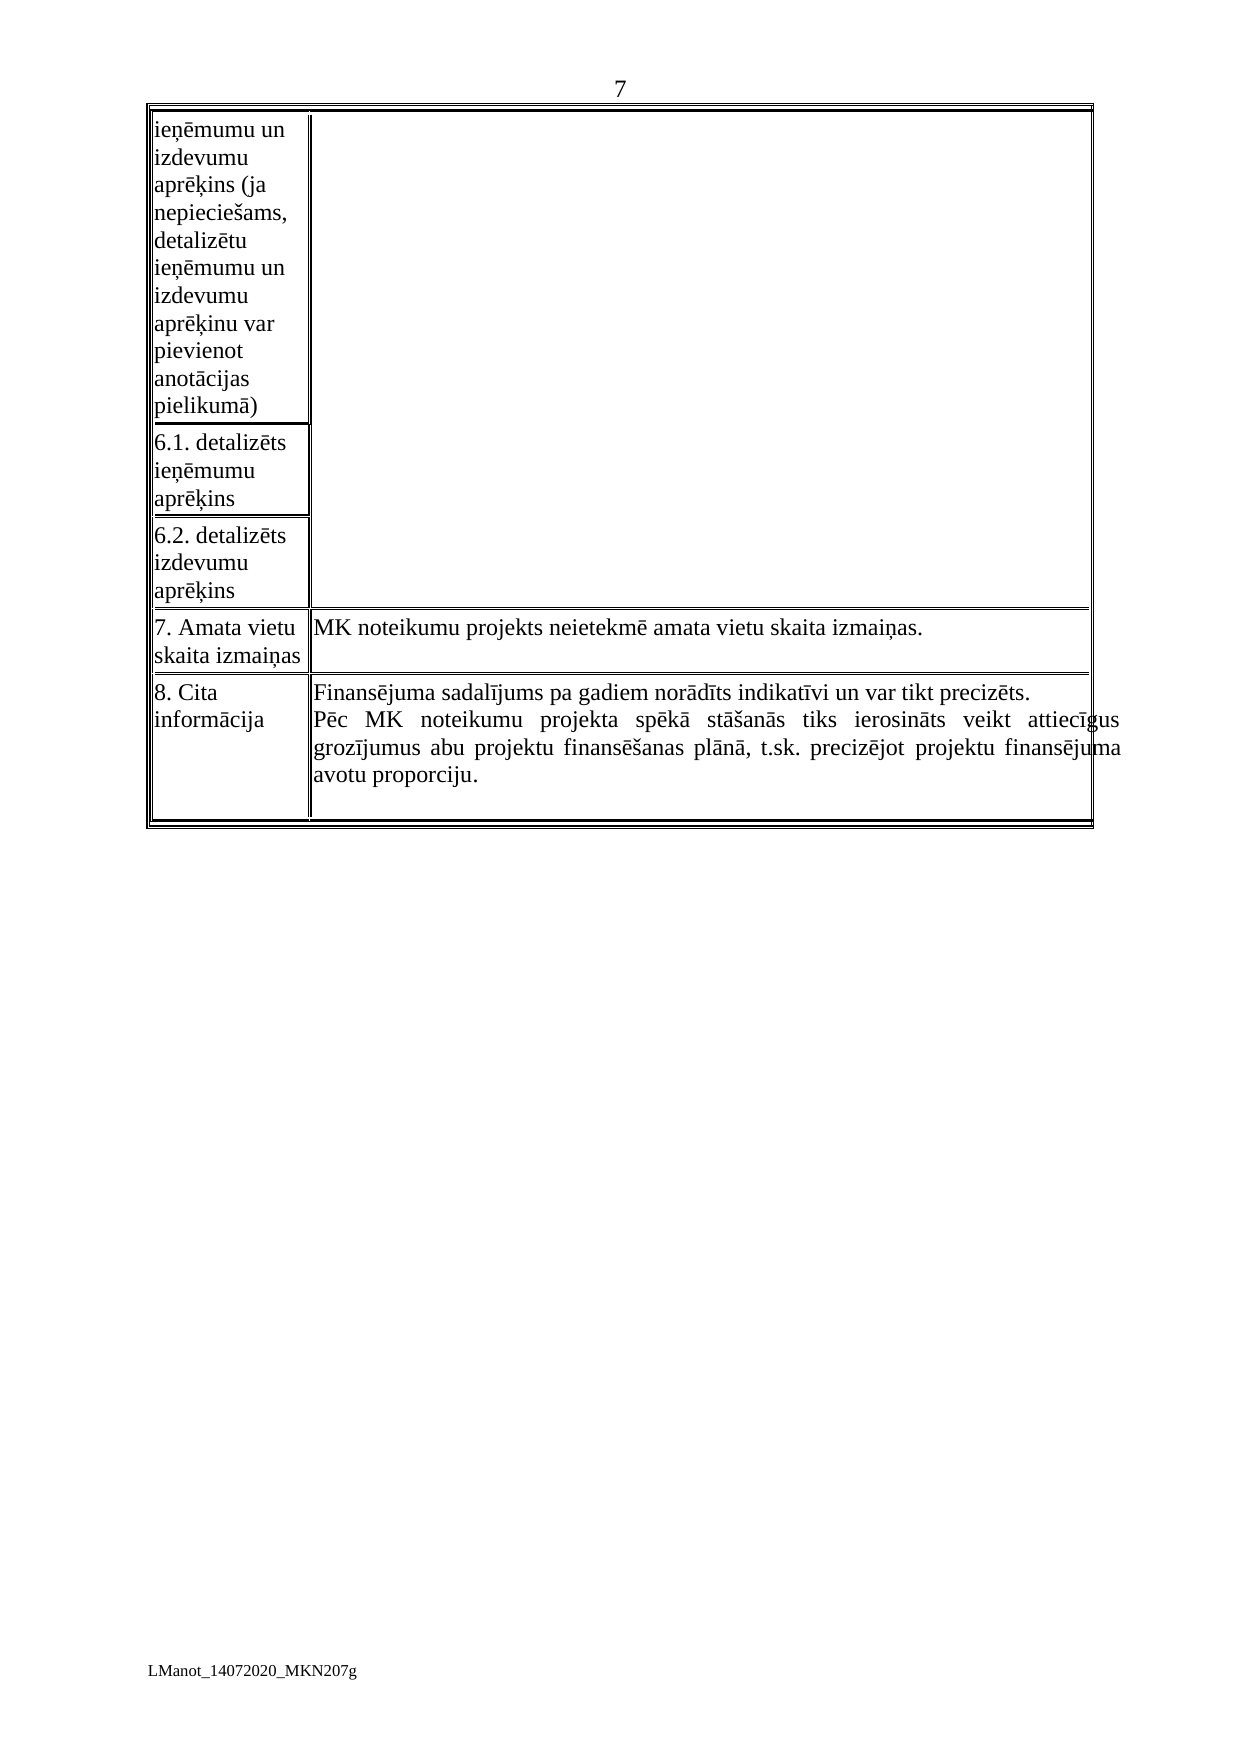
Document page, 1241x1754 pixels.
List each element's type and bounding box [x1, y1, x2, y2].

table_header [151, 111, 1091, 821]
